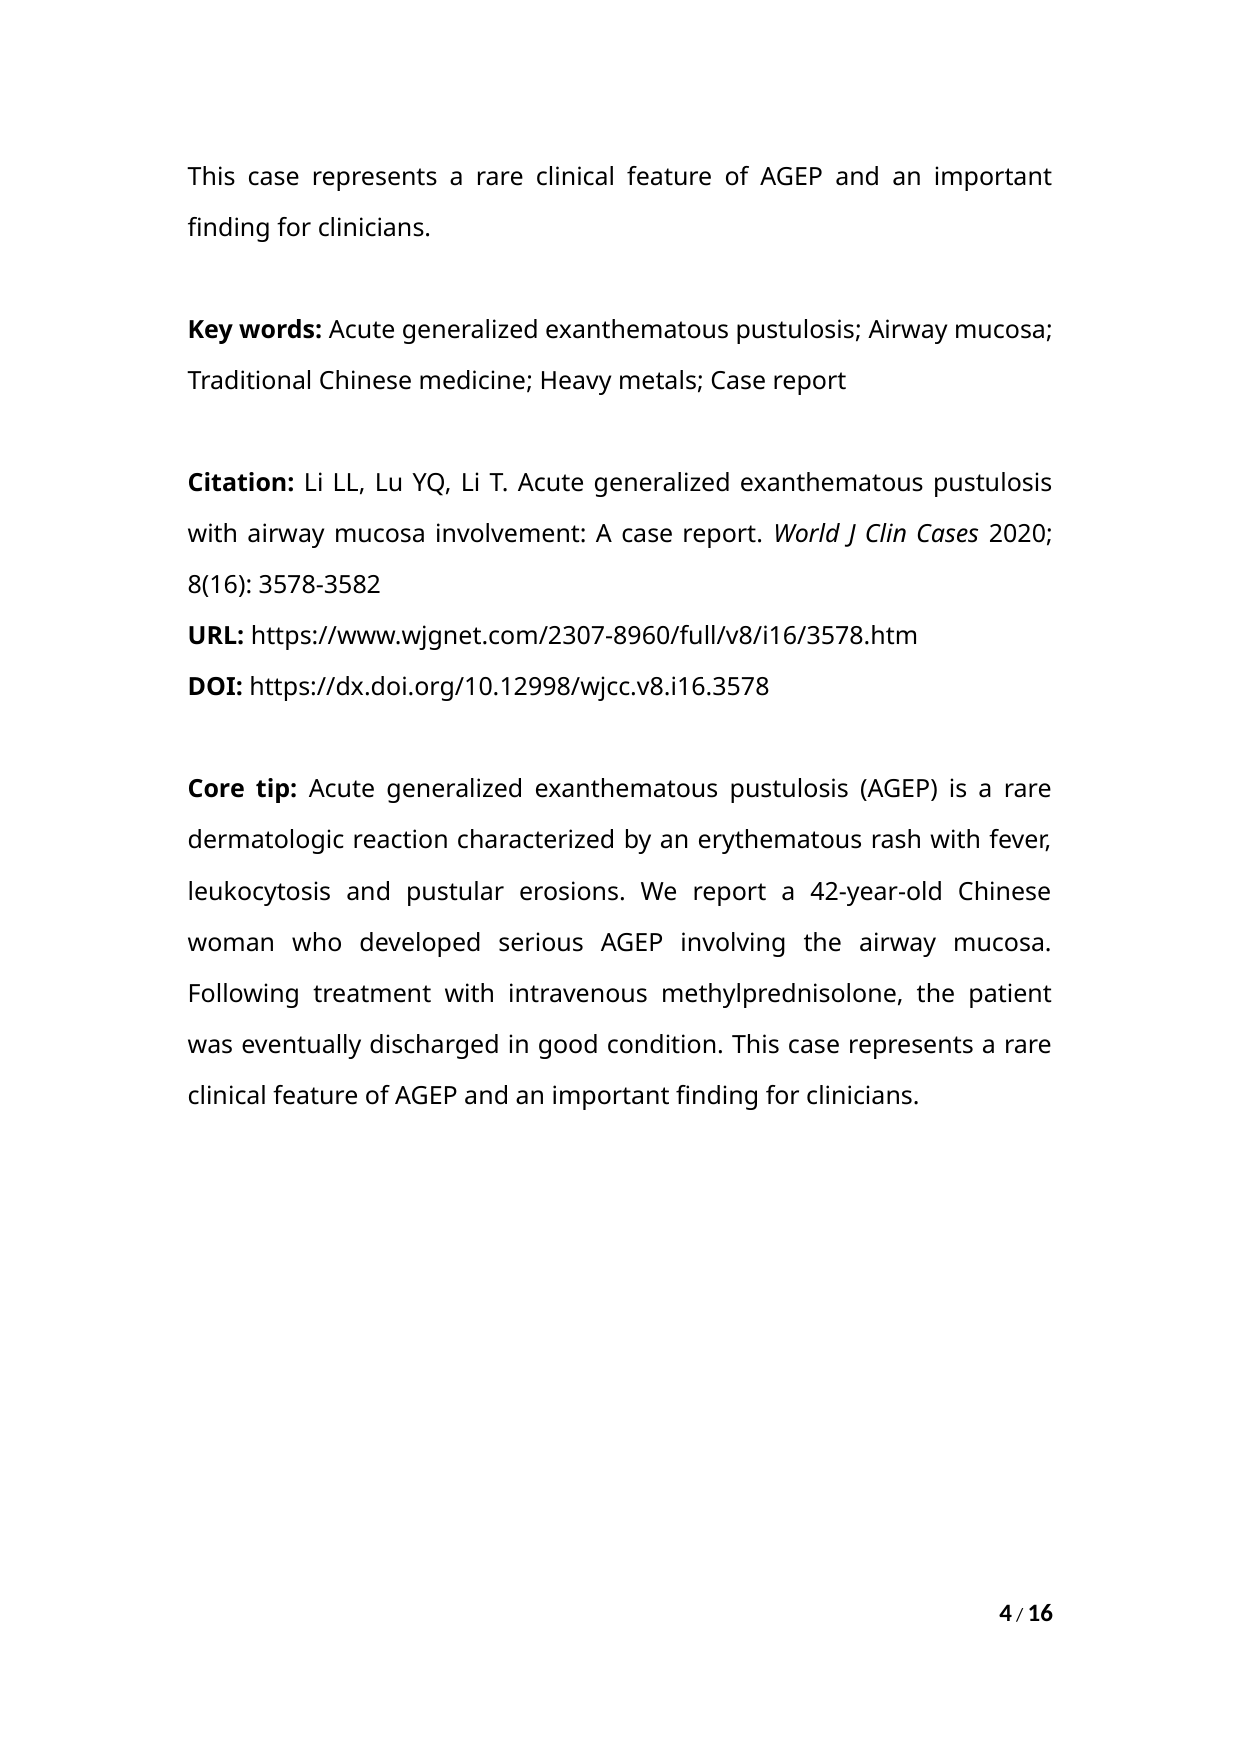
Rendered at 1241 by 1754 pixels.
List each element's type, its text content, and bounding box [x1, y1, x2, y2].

text This case represents a rare clinical feature of AGEP and an important finding for clinicians. [187, 158, 1053, 244]
text Core tip: Acute generalized exanthematous pustulosis (AGEP) is a rare dermatologic reaction characterized by an erythematous rash with fever, leukocytosis and pustular erosions. We report a 42-year-old Chinese woman who developed serious AGEP involving the airway mucosa. Following treatment with intravenous methylprednisolone, the patient was eventually discharged in good condition. This case represents a rare clinical feature of AGEP and an important finding for clinicians. [187, 771, 1053, 1111]
text Key words: Acute generalized exanthematous pustulosis; Airway mucosa; Traditional Chinese medicine; Heavy metals; Case report [187, 312, 1053, 397]
text Citation: Li LL, Lu YQ, Li T. Acute generalized exanthematous pustulosis with airway mucosa involvement: A case report. World J Clin Cases 2020; 8(16): 3578-3582 [187, 465, 1053, 601]
text DOI: https://dx.doi.org/10.12998/wjcc.v8.i16.3578 [187, 669, 1053, 703]
text URL: https://www.wjgnet.com/2307-8960/full/v8/i16/3578.htm [187, 618, 1053, 652]
